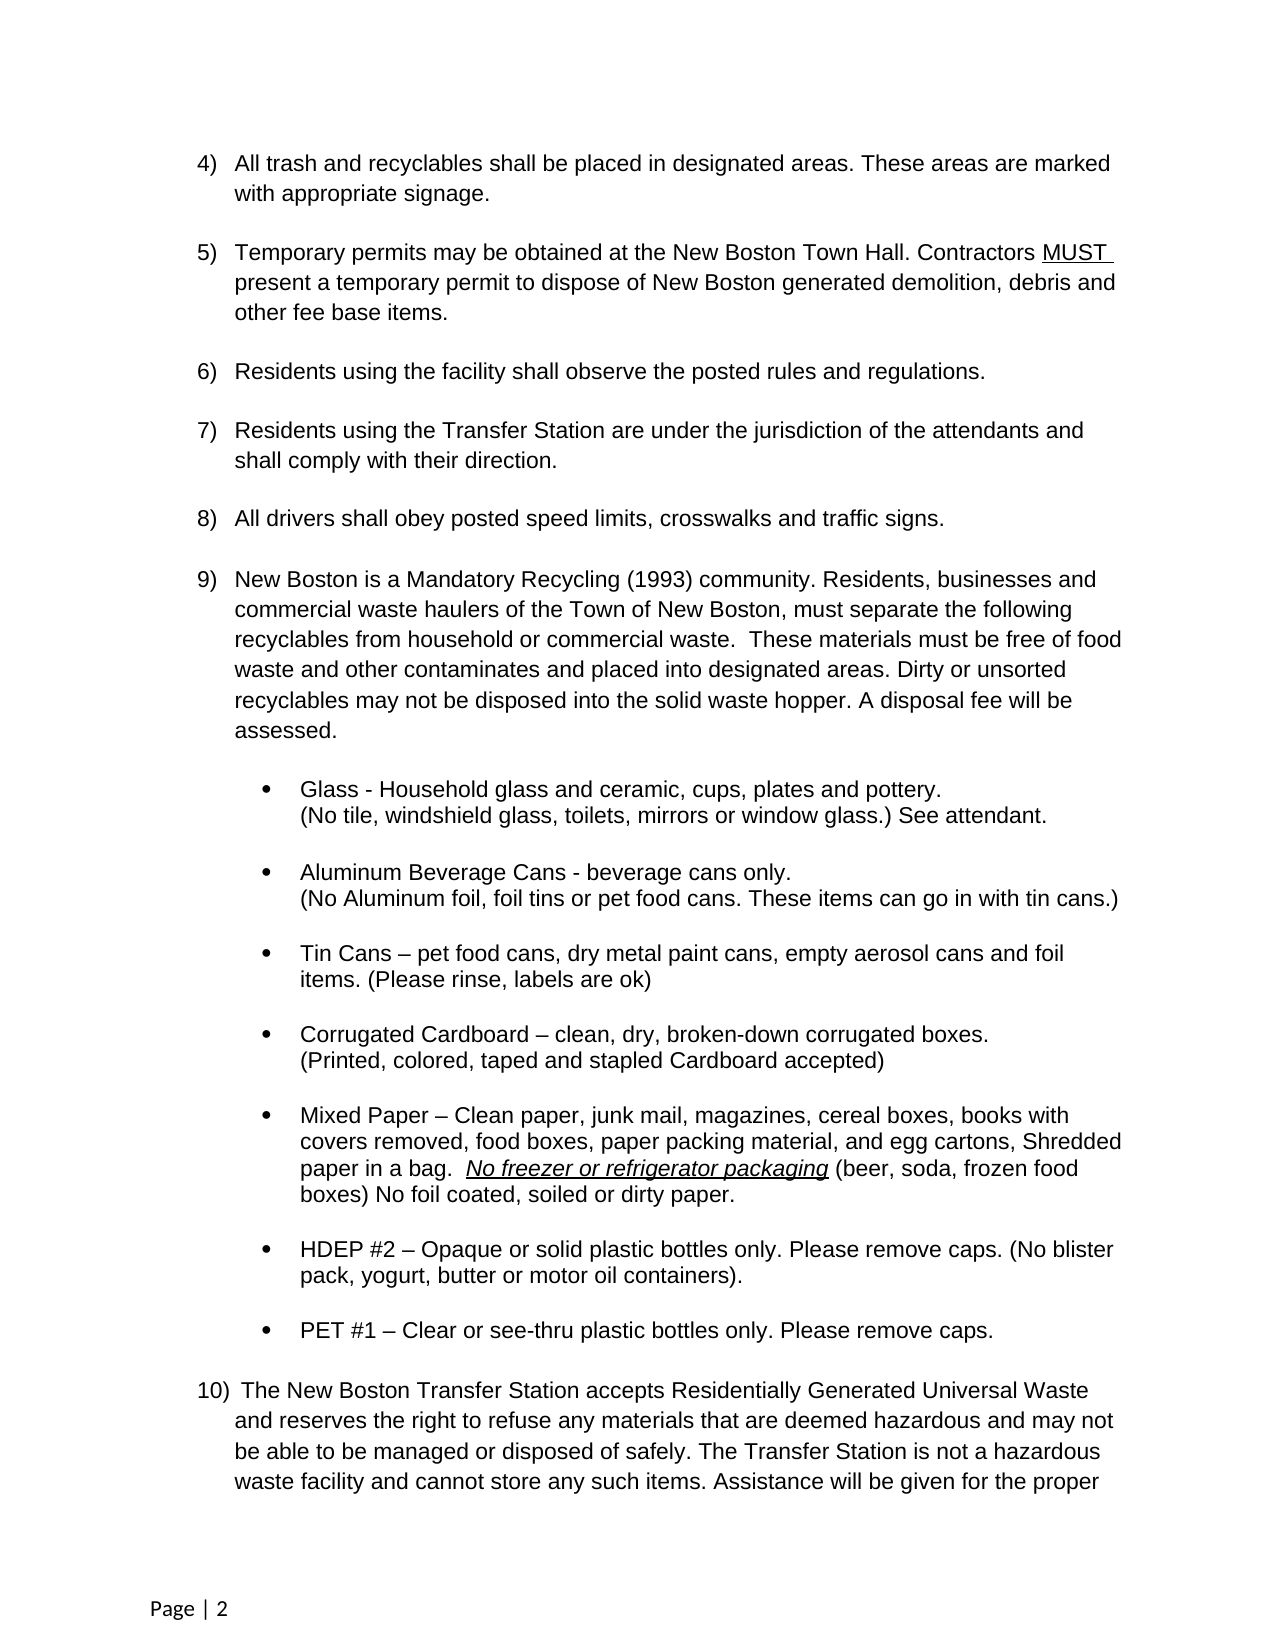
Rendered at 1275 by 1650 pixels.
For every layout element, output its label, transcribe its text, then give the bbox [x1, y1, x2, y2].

list Temporary permits may be obtained at the New Boston Town Hall. Contractors MUST present a temporary permit to dispose of New Boston generated demolition, debris and other fee base items. [197, 239, 1125, 326]
list Corrugated Cardboard – clean, dry, broken-down corrugated boxes. (Printed, colored, taped and stapled Cardboard accepted) [262, 1021, 1125, 1073]
list Tin Cans – pet food cans, dry metal paint cans, empty aerosol cans and foil items. (Please rinse, labels are ok) [262, 939, 1125, 992]
list Mixed Paper – Clean paper, junk mail, magazines, cereal boxes, books with covers removed, food boxes, paper packing material, and egg cartons, Shredded paper in a bag. No freezer or refrigerator packaging (beer, soda, frozen food boxes) No foil coated, soiled or dirty paper. [262, 1102, 1125, 1207]
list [197, 1377, 1125, 1494]
list Residents using the facility shall observe the posted rules and regulations. [197, 358, 1125, 384]
list All trash and recyclables shall be placed in designated areas. These areas are marked with appropriate signage. [197, 150, 1125, 207]
list HDEP #2 – Opaque or solid plastic bottles only. Please remove caps. (No blister pack, yogurt, butter or motor oil containers). [262, 1236, 1125, 1288]
list Aluminum Beverage Cans - beverage cans only. (No Aluminum foil, foil tins or pet food cans. These items can go in with tin cans.) [262, 858, 1125, 911]
list New Boston is a Mandatory Recycling (1993) community. Residents, businesses and commercial waste haulers of the Town of New Boston, must separate the following recyclables from household or commercial waste. These materials must be free of food waste and other contaminates and placed into designated areas. Dirty or unsorted recyclables may not be disposed into the solid waste hopper. A disposal fee will be assessed. [197, 566, 1125, 743]
list All drivers shall obey posted speed limits, crosswalks and traffic signs. [197, 505, 1125, 532]
list Residents using the Transfer Station are under the jurisdiction of the attendants and shall comply with their direction. [197, 417, 1125, 473]
list PET #1 – Clear or see-thru plastic bottles only. Please remove caps. [262, 1317, 1125, 1343]
list Glass - Household glass and ceramic, cups, plates and pottery. (No tile, windshield glass, toilets, mirrors or window glass.) See attendant. [262, 776, 1125, 828]
